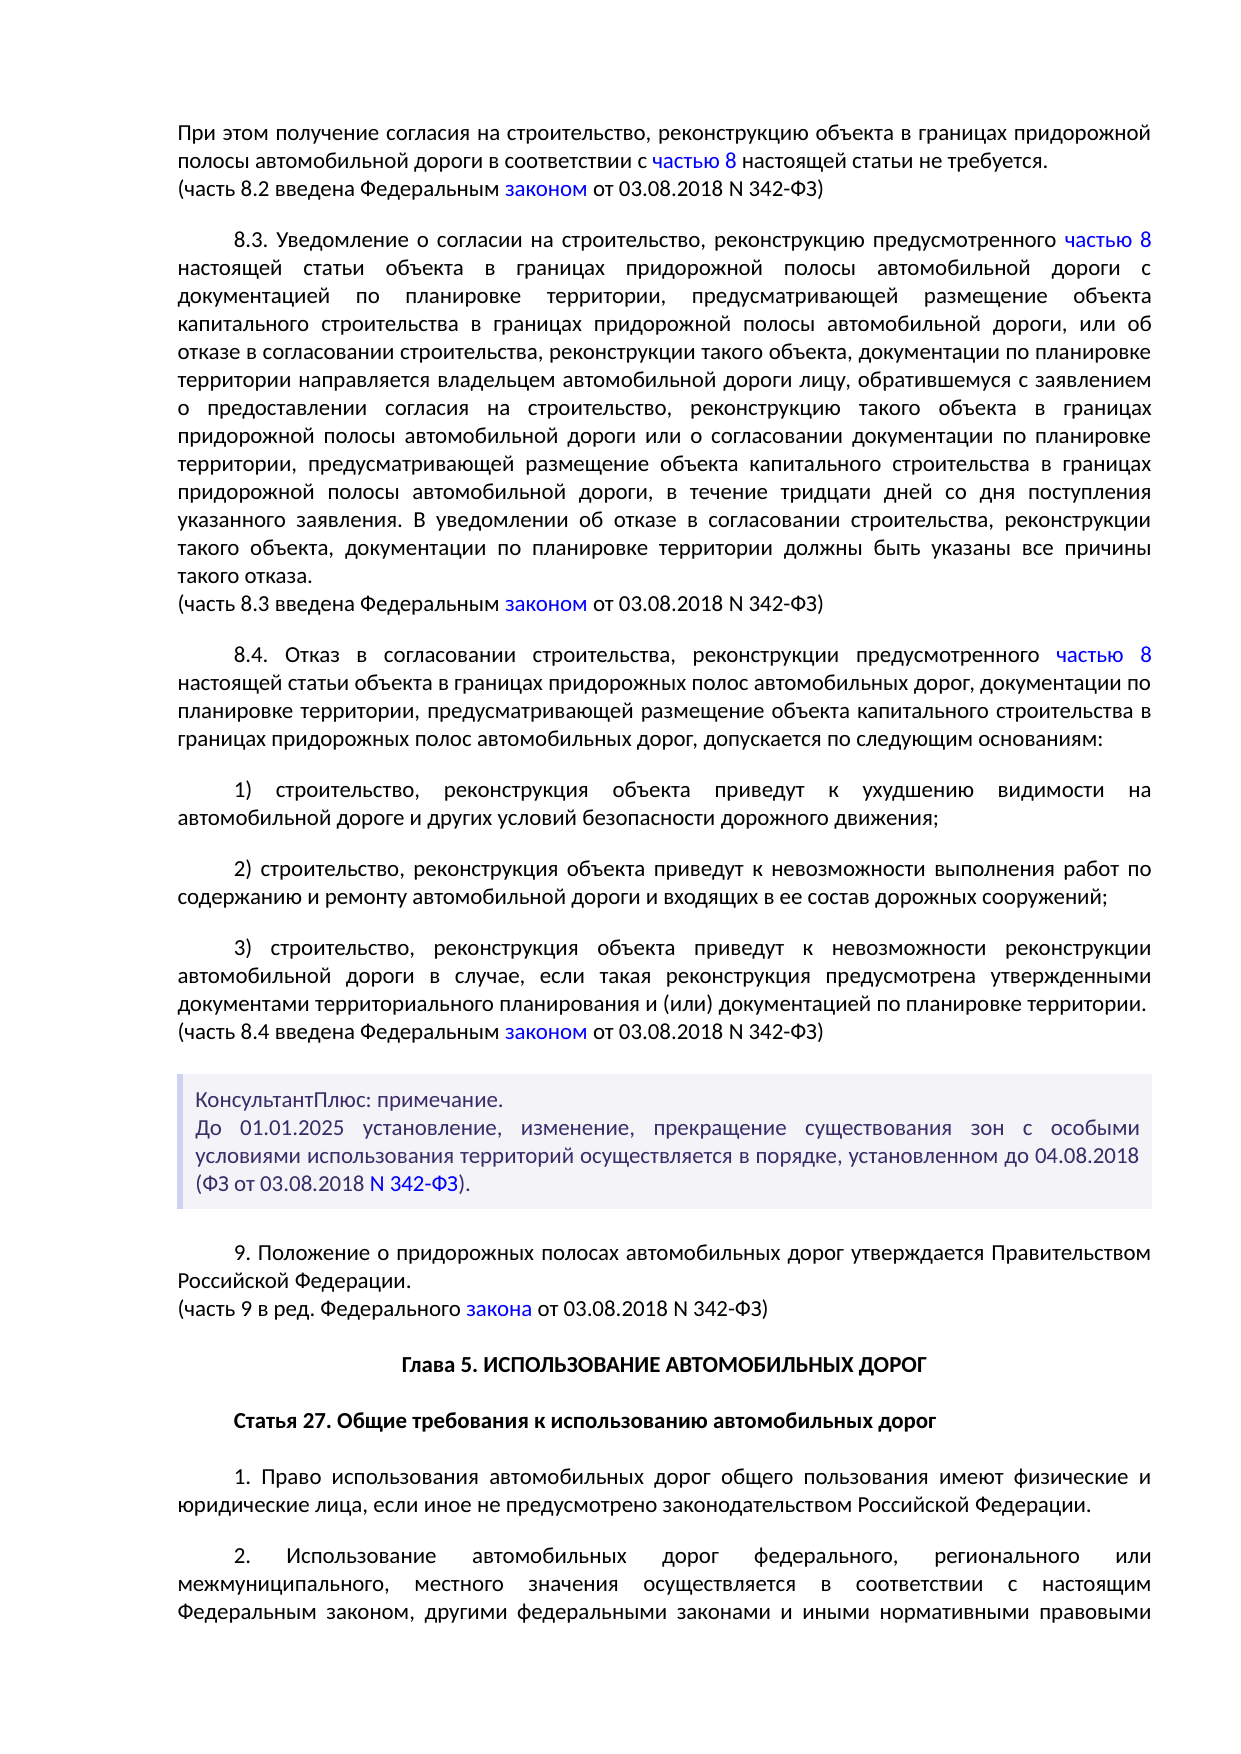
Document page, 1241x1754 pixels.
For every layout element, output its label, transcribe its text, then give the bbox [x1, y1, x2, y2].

text 1) строительство, реконструкция объекта приведут к ухудшению видимости на автомобильной дороге и других условий безопасности дорожного движения; [177, 775, 1152, 831]
text (часть 8.2 введена Федеральным законом от 03.08.2018 N 342-ФЗ) [177, 174, 1152, 202]
title Статья 27. Общие требования к использованию автомобильных дорог [177, 1406, 1152, 1434]
table_header [177, 1074, 183, 1209]
title Глава 5. ИСПОЛЬЗОВАНИЕ АВТОМОБИЛЬНЫХ ДОРОГ [177, 1350, 1152, 1378]
text 9. Положение о придорожных полосах автомобильных дорог утверждается Правительством Российской Федерации. [177, 1238, 1152, 1294]
table_header [1140, 1074, 1152, 1209]
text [177, 1541, 1152, 1625]
text 2) строительство, реконструкция объекта приведут к невозможности выполнения работ по содержанию и ремонту автомобильной дороги и входящих в ее состав дорожных сооружений; [177, 854, 1152, 910]
text (часть 8.4 введена Федеральным законом от 03.08.2018 N 342-ФЗ) [177, 1017, 1152, 1045]
text (часть 9 в ред. Федерального закона от 03.08.2018 N 342-ФЗ) [177, 1294, 1152, 1322]
text 3) строительство, реконструкция объекта приведут к невозможности реконструкции автомобильной дороги в случае, если такая реконструкция предусмотрена утвержденными документами территориального планирования и (или) документацией по планировке территории. [177, 933, 1152, 1017]
table_header КонсультантПлюс: примечание. До 01.01.2025 установление, изменение, прекращение существования зон с особыми условиями использования территорий осуществляется в порядке, установленном до 04.08.2018 (ФЗ от 03.08.2018 N 342-ФЗ). [195, 1074, 1140, 1209]
text 1. Право использования автомобильных дорог общего пользования имеют физические и юридические лица, если иное не предусмотрено законодательством Российской Федерации. [177, 1462, 1152, 1518]
table_header [183, 1074, 195, 1209]
text 8.4. Отказ в согласовании строительства, реконструкции предусмотренного частью 8 настоящей статьи объекта в границах придорожных полос автомобильных дорог, документации по планировке территории, предусматривающей размещение объекта капитального строительства в границах придорожных полос автомобильных дорог, допускается по следующим основаниям: [177, 640, 1152, 752]
text 8.3. Уведомление о согласии на строительство, реконструкцию предусмотренного частью 8 настоящей статьи объекта в границах придорожной полосы автомобильной дороги с документацией по планировке территории, предусматривающей размещение объекта капитального строительства в границах придорожной полосы автомобильной дороги, или об отказе в согласовании строительства, реконструкции такого объекта, документации по планировке территории направляется владельцем автомобильной дороги лицу, обратившемуся с заявлением о предоставлении согласия на строительство, реконструкцию такого объекта в границах придорожной полосы автомобильной дороги или о согласовании документации по планировке территории, предусматривающей размещение объекта капитального строительства в границах придорожной полосы автомобильной дороги, в течение тридцати дней со дня поступления указанного заявления. В уведомлении об отказе в согласовании строительства, реконструкции такого объекта, документации по планировке территории должны быть указаны все причины такого отказа. [177, 225, 1152, 589]
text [177, 118, 1152, 174]
text (часть 8.3 введена Федеральным законом от 03.08.2018 N 342-ФЗ) [177, 589, 1152, 617]
